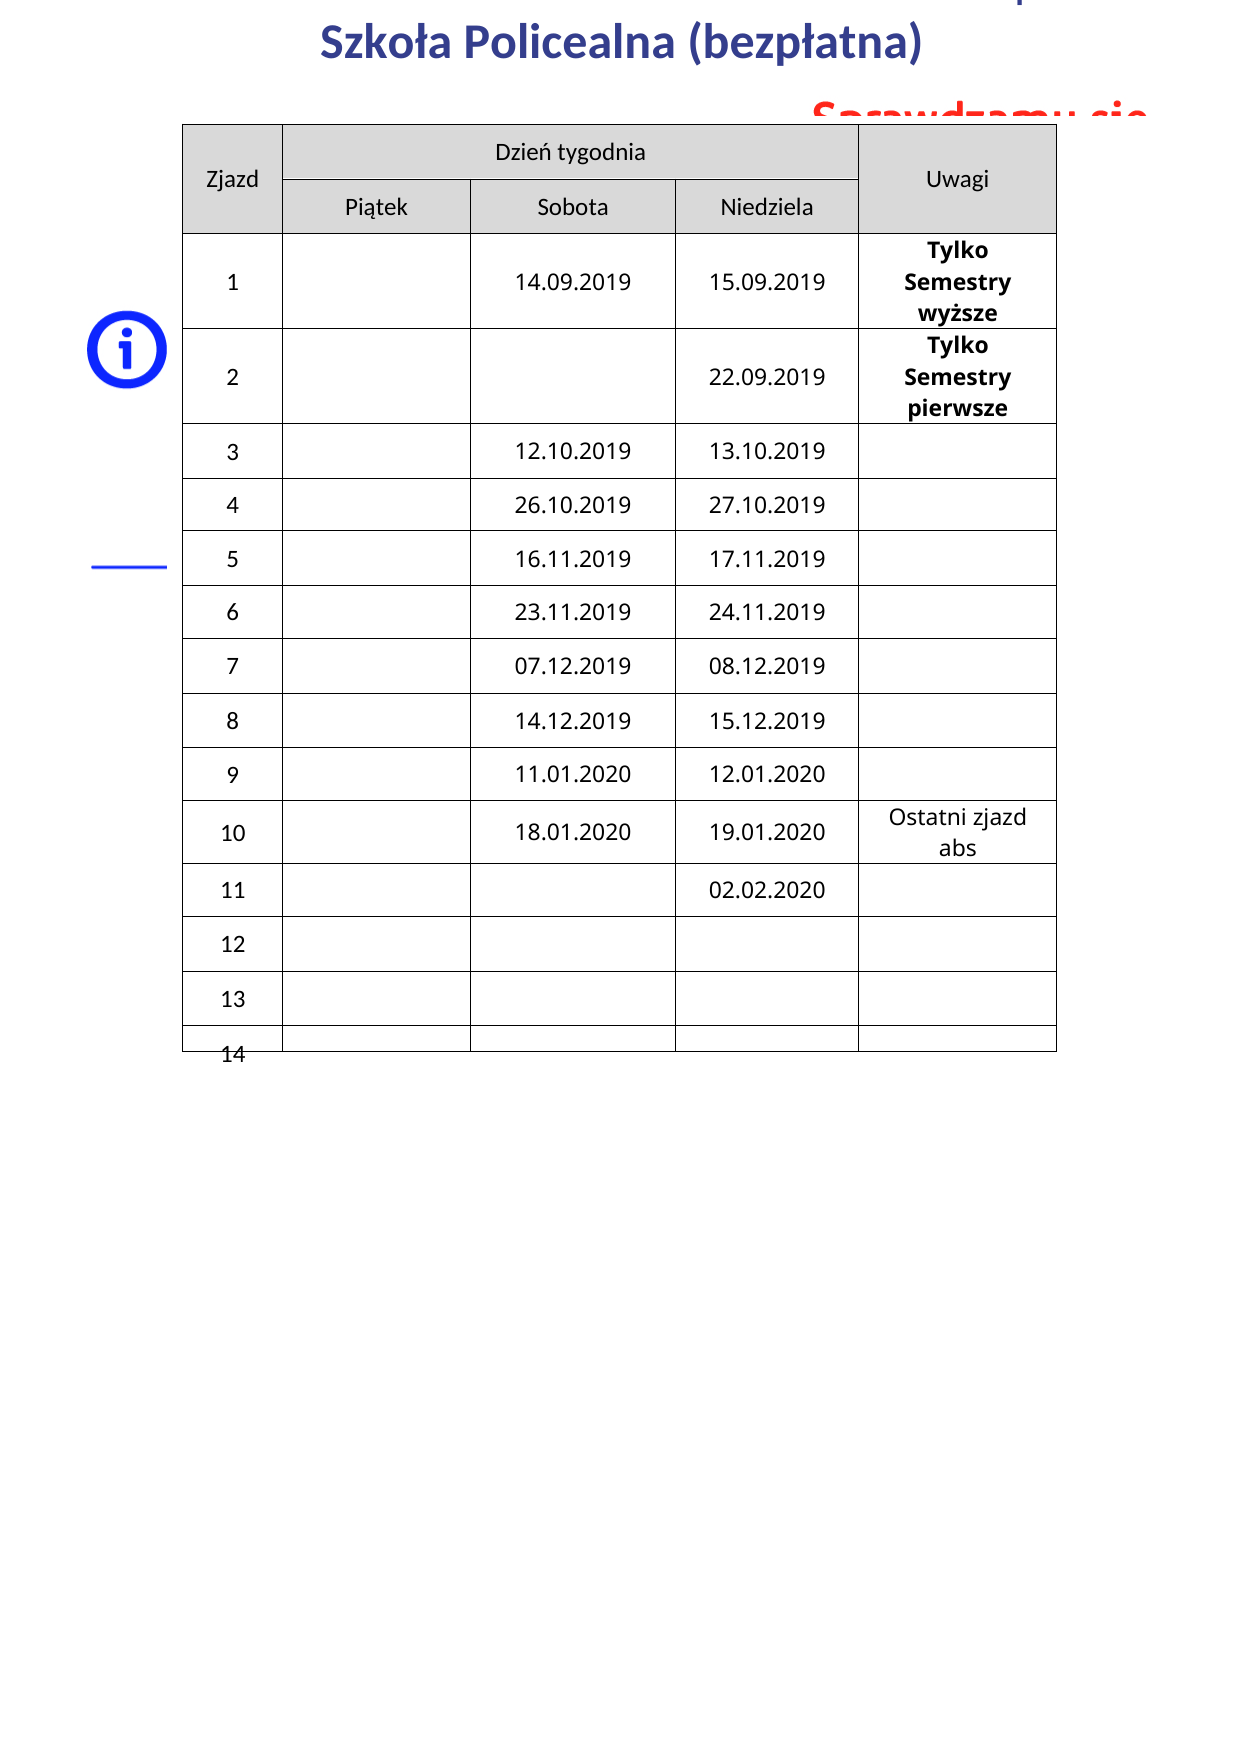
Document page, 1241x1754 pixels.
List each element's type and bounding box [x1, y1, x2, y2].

picture [0, 0, 1241, 1286]
